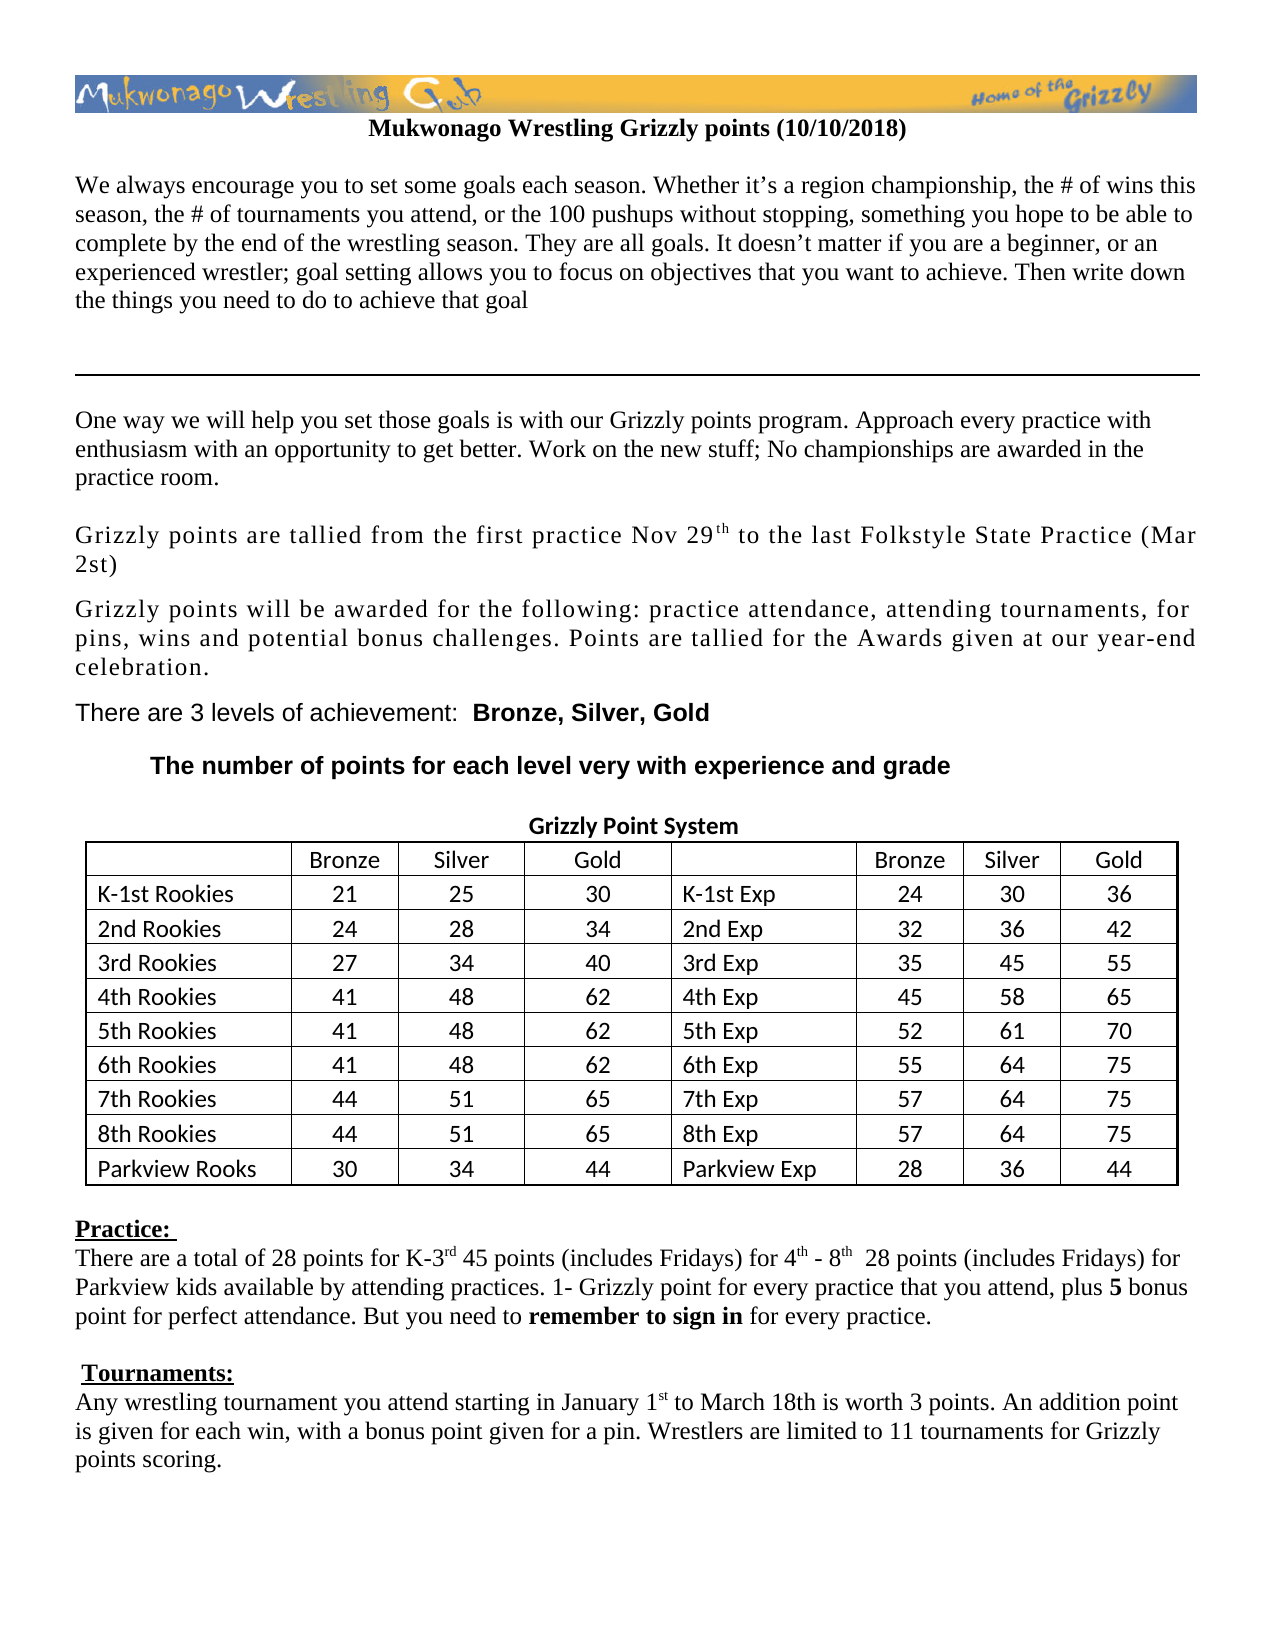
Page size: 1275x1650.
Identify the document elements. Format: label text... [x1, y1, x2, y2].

table_cell 58 [964, 979, 1060, 1012]
table_header Grizzly Point System [86, 805, 1181, 841]
text We always encourage you to set some goals each season. Whether it’s a region championship, the # of wins this season, the # of tournaments you attend, or the 100 pushups without stopping, something you hope to be able to complete by the end of the wrestling season. They are all goals. It doesn’t matter if you are a beginner, or an experienced wrestler; goal setting allows you to focus on objectives that you want to achieve. Then write down the things you need to do to achieve that goal [75, 171, 1200, 314]
table_cell 44 [292, 1081, 398, 1114]
table_cell [672, 843, 856, 875]
table_cell 48 [399, 1013, 524, 1046]
table_cell 45 [857, 979, 963, 1012]
table_cell 36 [964, 910, 1060, 943]
table_cell Bronze [857, 843, 963, 875]
table_cell 75 [1061, 1047, 1176, 1080]
table_cell 30 [292, 1149, 398, 1184]
table_cell 8th Rookies [87, 1115, 291, 1148]
table_cell 62 [525, 979, 671, 1012]
table_cell 2nd Exp [672, 910, 856, 943]
table_cell 4th Exp [672, 979, 856, 1012]
table_cell 48 [399, 979, 524, 1012]
table_cell 44 [525, 1149, 671, 1184]
table_cell 41 [292, 1047, 398, 1080]
table_cell 3rd Rookies [87, 944, 291, 977]
text One way we will help you set those goals is with our Grizzly points program. Approach every practice with enthusiasm with an opportunity to get better. Work on the new stuff; No championships are awarded in the practice room. [75, 405, 1200, 491]
table_cell 35 [857, 944, 963, 977]
picture [75, 75, 1197, 113]
table_cell 6th Exp [672, 1047, 856, 1080]
table_cell K-1st Exp [672, 876, 856, 909]
table_cell 6th Rookies [87, 1047, 291, 1080]
table_cell 34 [525, 910, 671, 943]
table_cell Parkview Exp [672, 1149, 856, 1184]
table_cell 42 [1061, 910, 1176, 943]
table_cell 21 [292, 876, 398, 909]
table_cell 51 [399, 1081, 524, 1114]
table_cell 64 [964, 1047, 1060, 1080]
table_cell 3rd Exp [672, 944, 856, 977]
table_cell Gold [525, 843, 671, 875]
table_cell 55 [1061, 944, 1176, 977]
table_cell 32 [857, 910, 963, 943]
text There are a total of 28 points for K-3rd 45 points (includes Fridays) for 4th - 8th 28 points (includes Fridays) for Parkview kids available by attending practices. 1- Grizzly point for every practice that you attend, plus 5 bonus point for perfect attendance. But you need to remember to sign in for every practice. [75, 1243, 1200, 1329]
table_cell 28 [399, 910, 524, 943]
table_cell K-1st Rookies [87, 876, 291, 909]
table_cell 55 [857, 1047, 963, 1080]
table_cell 25 [399, 876, 524, 909]
subtitle Grizzly points will be awarded for the following: practice attendance, attending tournaments, for pins, wins and potential bonus challenges. Points are tallied for the Awards given at our year-end celebration. [75, 594, 1200, 681]
table_cell 8th Exp [672, 1115, 856, 1148]
table_cell 28 [857, 1149, 963, 1184]
table_cell 57 [857, 1115, 963, 1148]
table_cell 61 [964, 1013, 1060, 1046]
table_cell 48 [399, 1047, 524, 1080]
table_cell 65 [1061, 979, 1176, 1012]
table_cell 64 [964, 1081, 1060, 1114]
table_cell 41 [292, 1013, 398, 1046]
table_cell Parkview Rooks [87, 1149, 291, 1184]
text The number of points for each level very with experience and grade [75, 751, 1200, 780]
table_cell 70 [1061, 1013, 1176, 1046]
table_cell Bronze [292, 843, 398, 875]
table_cell 62 [525, 1013, 671, 1046]
table_cell 45 [964, 944, 1060, 977]
table_cell 62 [525, 1047, 671, 1080]
table_cell 57 [857, 1081, 963, 1114]
table_cell Gold [1061, 843, 1176, 875]
table_cell 44 [292, 1115, 398, 1148]
text Tournaments: [75, 1358, 1200, 1387]
table_cell 7th Rookies [87, 1081, 291, 1114]
table_cell 65 [525, 1081, 671, 1114]
table_cell Silver [964, 843, 1060, 875]
table_cell 30 [525, 876, 671, 909]
text There are 3 levels of achievement: Bronze, Silver, Gold [75, 697, 1200, 726]
table_cell 36 [1061, 876, 1176, 909]
table_cell 65 [525, 1115, 671, 1148]
text Mukwonago Wrestling Grizzly points (10/10/2018) [75, 113, 1200, 141]
table_cell 4th Rookies [87, 979, 291, 1012]
table_cell 5th Exp [672, 1013, 856, 1046]
table_cell 75 [1061, 1081, 1176, 1114]
table_cell 40 [525, 944, 671, 977]
table_cell 5th Rookies [87, 1013, 291, 1046]
table_cell 30 [964, 876, 1060, 909]
text Any wrestling tournament you attend starting in January 1st to March 18th is worth 3 points. An addition point is given for each win, with a bonus point given for a pin. Wrestlers are limited to 11 tournaments for Grizzly points scoring. [75, 1387, 1200, 1473]
table_cell 75 [1061, 1115, 1176, 1148]
table_cell 7th Exp [672, 1081, 856, 1114]
table_cell 52 [857, 1013, 963, 1046]
table_cell 41 [292, 979, 398, 1012]
table_cell 34 [399, 944, 524, 977]
table_cell 64 [964, 1115, 1060, 1148]
table_cell 36 [964, 1149, 1060, 1184]
table_cell 24 [292, 910, 398, 943]
subtitle Grizzly points are tallied from the first practice Nov 29th to the last Folkstyle State Practice (Mar 2st) [75, 520, 1200, 578]
text Practice: [75, 1214, 1200, 1243]
table_cell 24 [857, 876, 963, 909]
table_cell 27 [292, 944, 398, 977]
table_cell [87, 843, 291, 875]
table_cell Silver [399, 843, 524, 875]
table_cell 2nd Rookies [87, 910, 291, 943]
table_cell 51 [399, 1115, 524, 1148]
table_cell 34 [399, 1149, 524, 1184]
table_cell 44 [1061, 1149, 1176, 1184]
